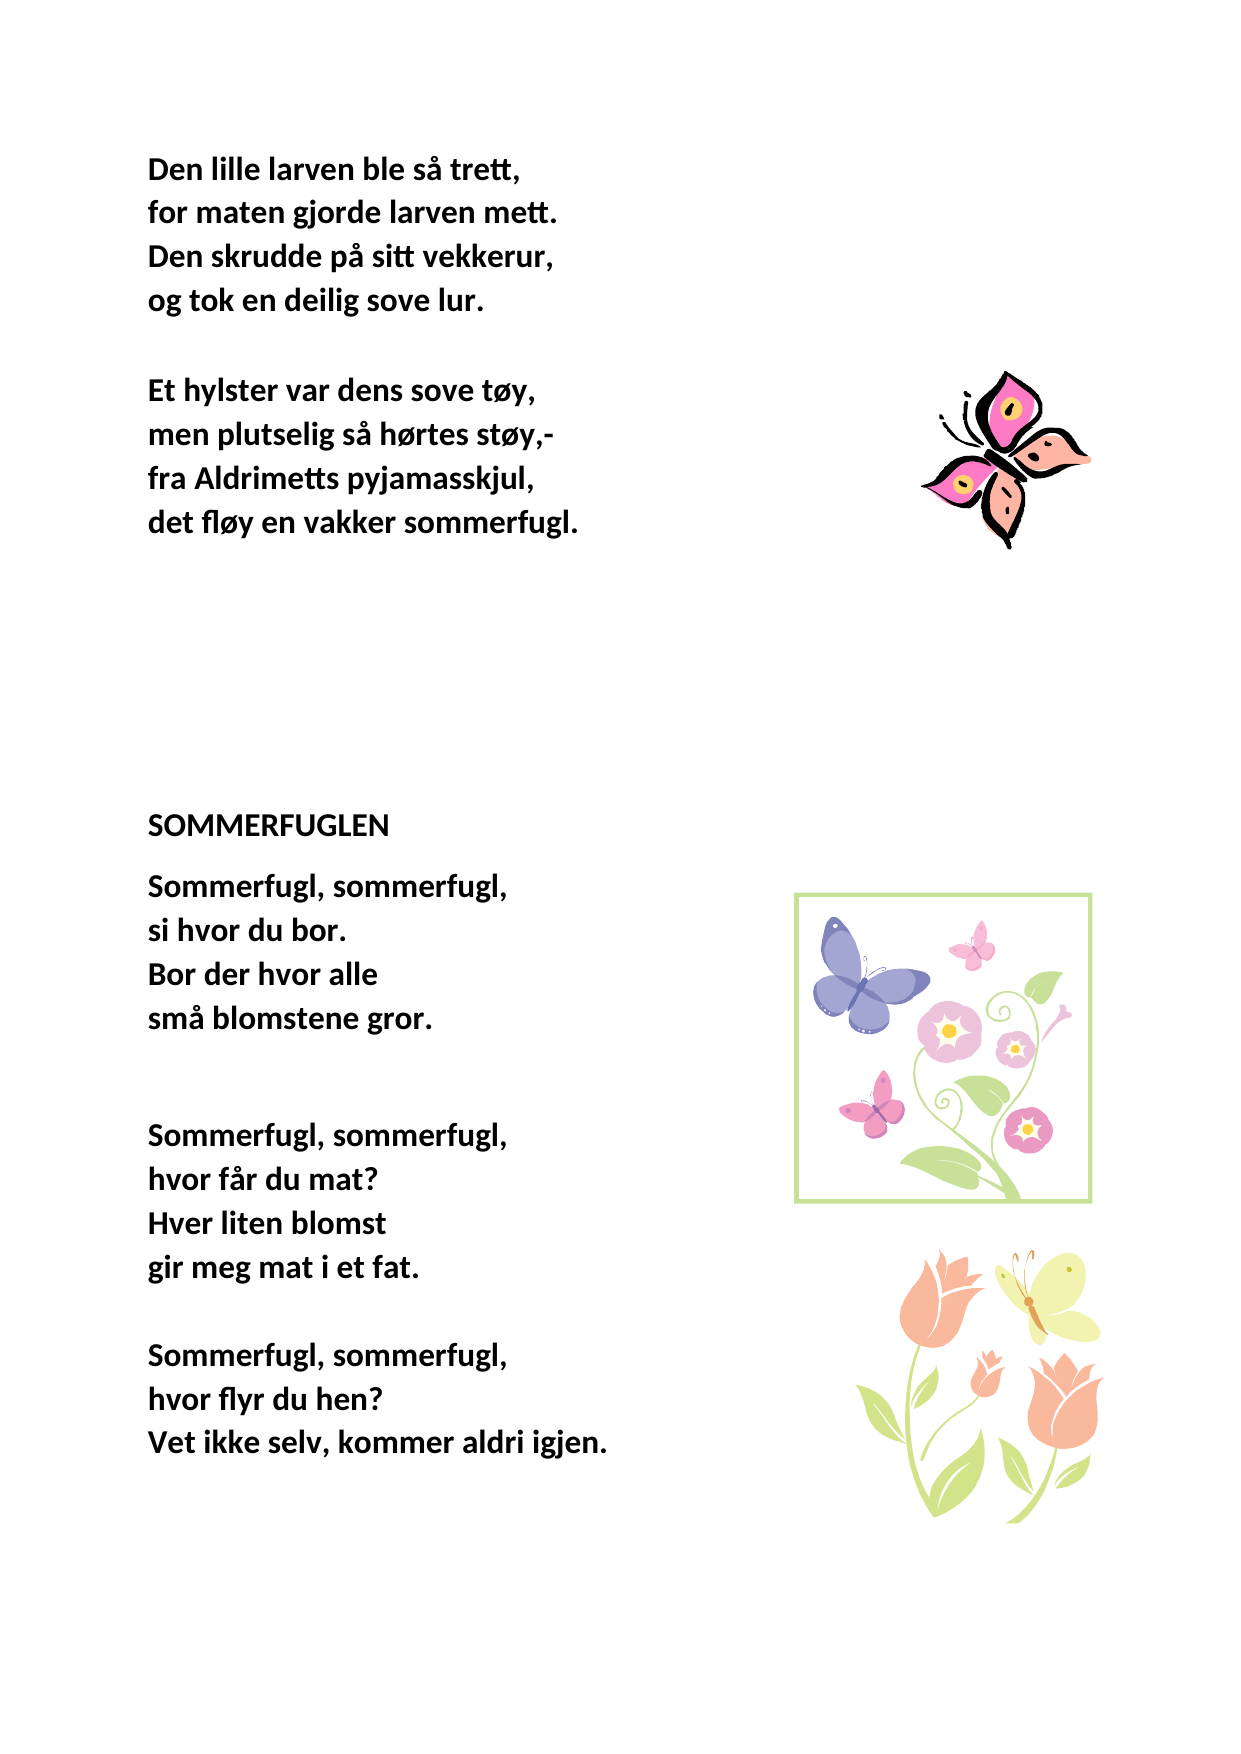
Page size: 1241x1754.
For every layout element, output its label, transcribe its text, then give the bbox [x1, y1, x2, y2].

text Den lille larven ble så trett, for maten gjorde larven mett. Den skrudde på sitt vekkerur, og tok en deilig sove lur. [148, 148, 1093, 350]
text Sommerfugl, sommerfugl, hvor får du mat? Hver liten blomst gir meg mat i et fat. Sommerfugl, sommerfugl, hvor flyr du hen? Vet ikke selv, kommer aldri igjen. [148, 1114, 1093, 1462]
text Bor der hvor alle små blomstene gror. [148, 953, 794, 1112]
text Et hylster var dens sove tøy, men plutselig så hørtes støy,- fra Aldrimetts pyjamasskjul, det fløy en vakker sommerfugl. [148, 369, 1093, 542]
text SOMMERFUGLEN [148, 804, 1093, 845]
text Sommerfugl, sommerfugl, si hvor du bor. [148, 865, 1093, 949]
